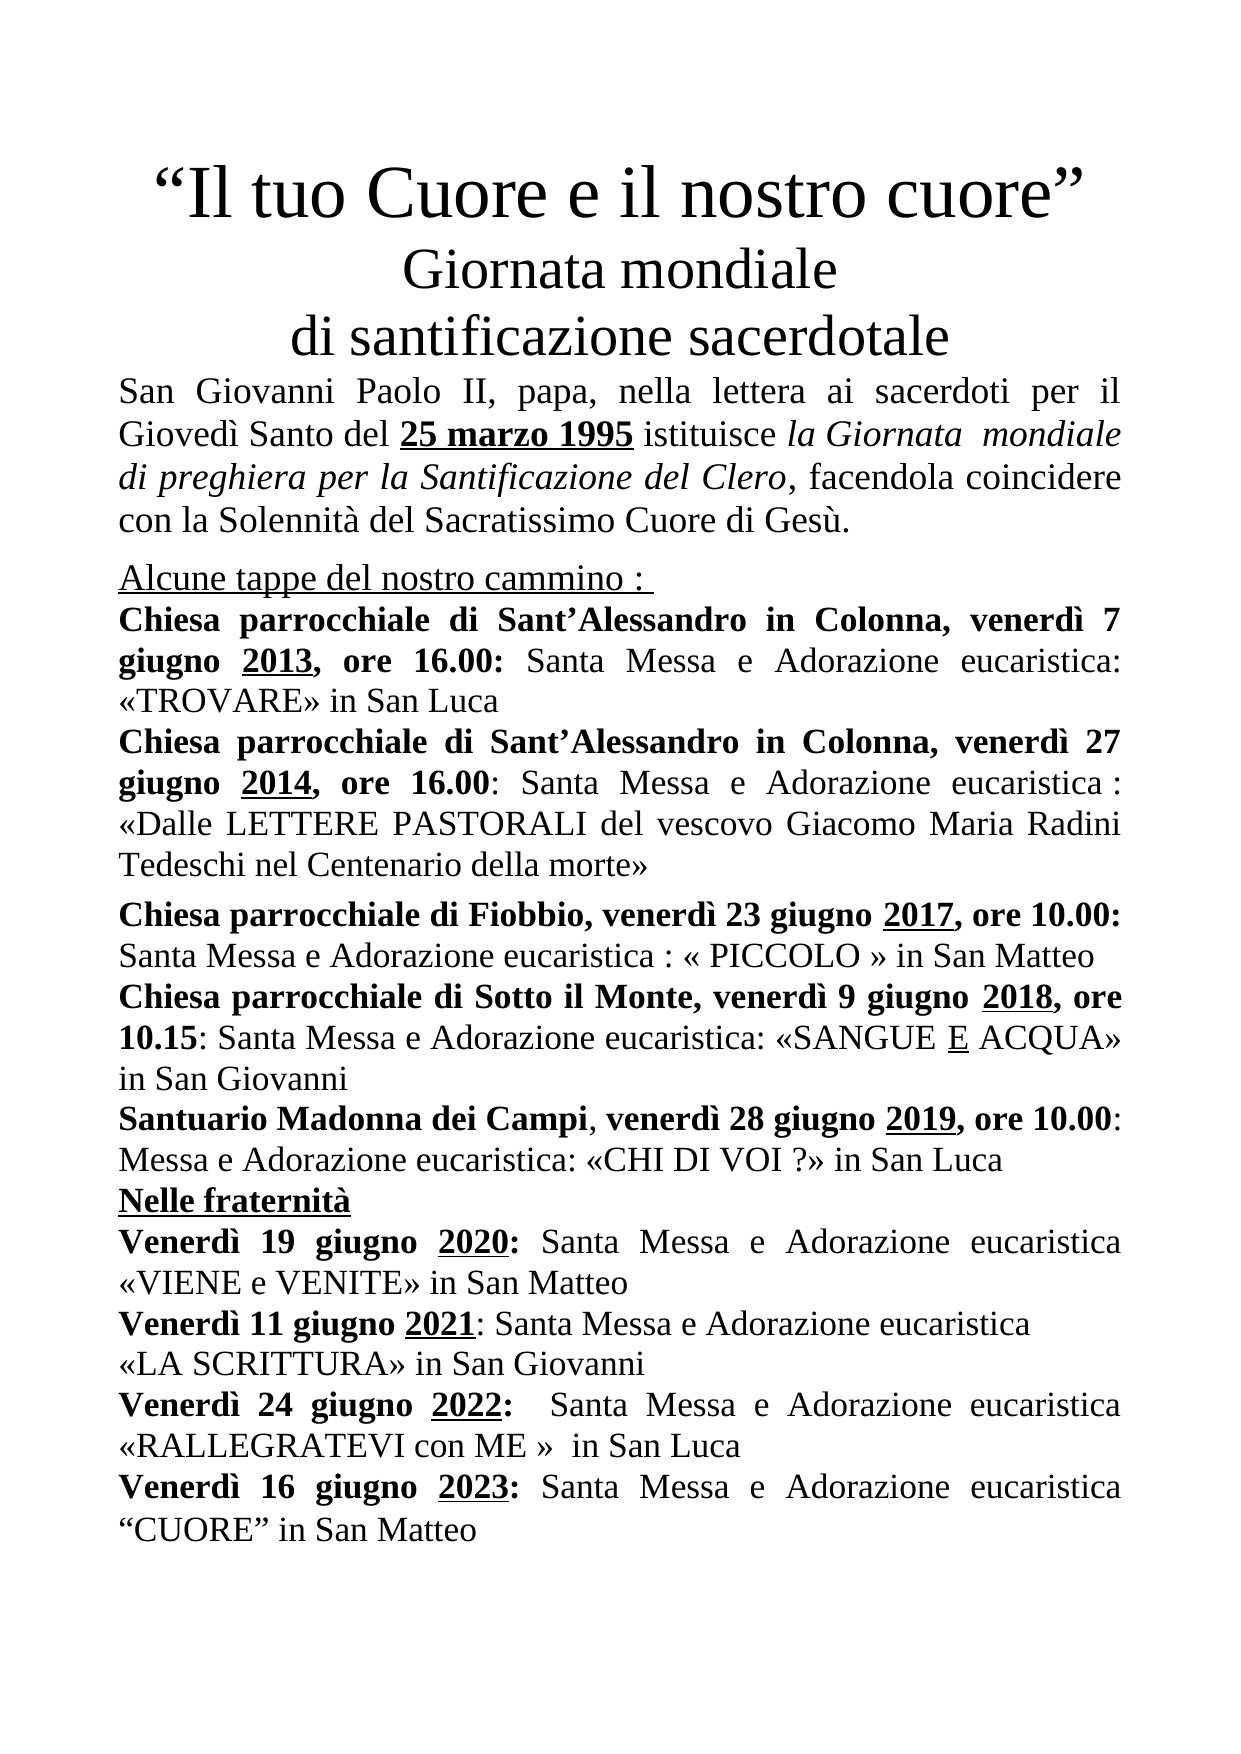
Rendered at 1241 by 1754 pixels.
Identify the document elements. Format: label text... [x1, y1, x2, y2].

text Alcune tappe del nostro cammino : [118, 555, 1122, 598]
text Nelle fraternità [118, 1179, 1122, 1220]
text Giornata mondiale [118, 234, 1122, 301]
text “Il tuo Cuore e il nostro cuore” [118, 148, 1122, 234]
text Venerdì 11 giugno 2021: Santa Messa e Adorazione eucaristica [118, 1302, 1122, 1343]
text Venerdì 19 giugno 2020: Santa Messa e Adorazione eucaristica «VIENE e VENITE» in San Matteo [118, 1220, 1122, 1302]
text Chiesa parrocchiale di Fiobbio, venerdì 23 giugno 2017, ore 10.00: Santa Messa e Adorazione eucaristica : « PICCOLO » in San Matteo [118, 893, 1122, 975]
text di santificazione sacerdotale [118, 301, 1122, 368]
text Venerdì 16 giugno 2023: Santa Messa e Adorazione eucaristica “CUORE” in San Matteo [118, 1465, 1122, 1549]
text Santuario Madonna dei Campi, venerdì 28 giugno 2019, ore 10.00: Messa e Adorazione eucaristica: «CHI DI VOI ?» in San Luca [118, 1098, 1122, 1179]
text Venerdì 24 giugno 2022: Santa Messa e Adorazione eucaristica «RALLEGRATEVI con ME » in San Luca [118, 1383, 1122, 1465]
text Chiesa parrocchiale di Sant’Alessandro in Colonna, venerdì 7 giugno 2013, ore 16.00: Santa Messa e Adorazione eucaristica: «TROVARE» in San Luca [118, 598, 1122, 721]
text Chiesa parrocchiale di Sant’Alessandro in Colonna, venerdì 27 giugno 2014, ore 16.00: Santa Messa e Adorazione eucaristica : «Dalle LETTERE PASTORALI del vescovo Giacomo Maria Radini Tedeschi nel Centenario della morte» [118, 721, 1122, 884]
text Chiesa parrocchiale di Sotto il Monte, venerdì 9 giugno 2018, ore 10.15: Santa Messa e Adorazione eucaristica: «SANGUE E ACQUA» in San Giovanni [118, 975, 1122, 1098]
text San Giovanni Paolo II, papa, nella lettera ai sacerdoti per il Giovedì Santo del 25 marzo 1995 istituisce la Giornata mondiale di preghiera per la Santificazione del Clero, facendola coincidere con la Solennità del Sacratissimo Cuore di Gesù. [118, 368, 1122, 541]
text «LA SCRITTURA» in San Giovanni [118, 1343, 1122, 1383]
